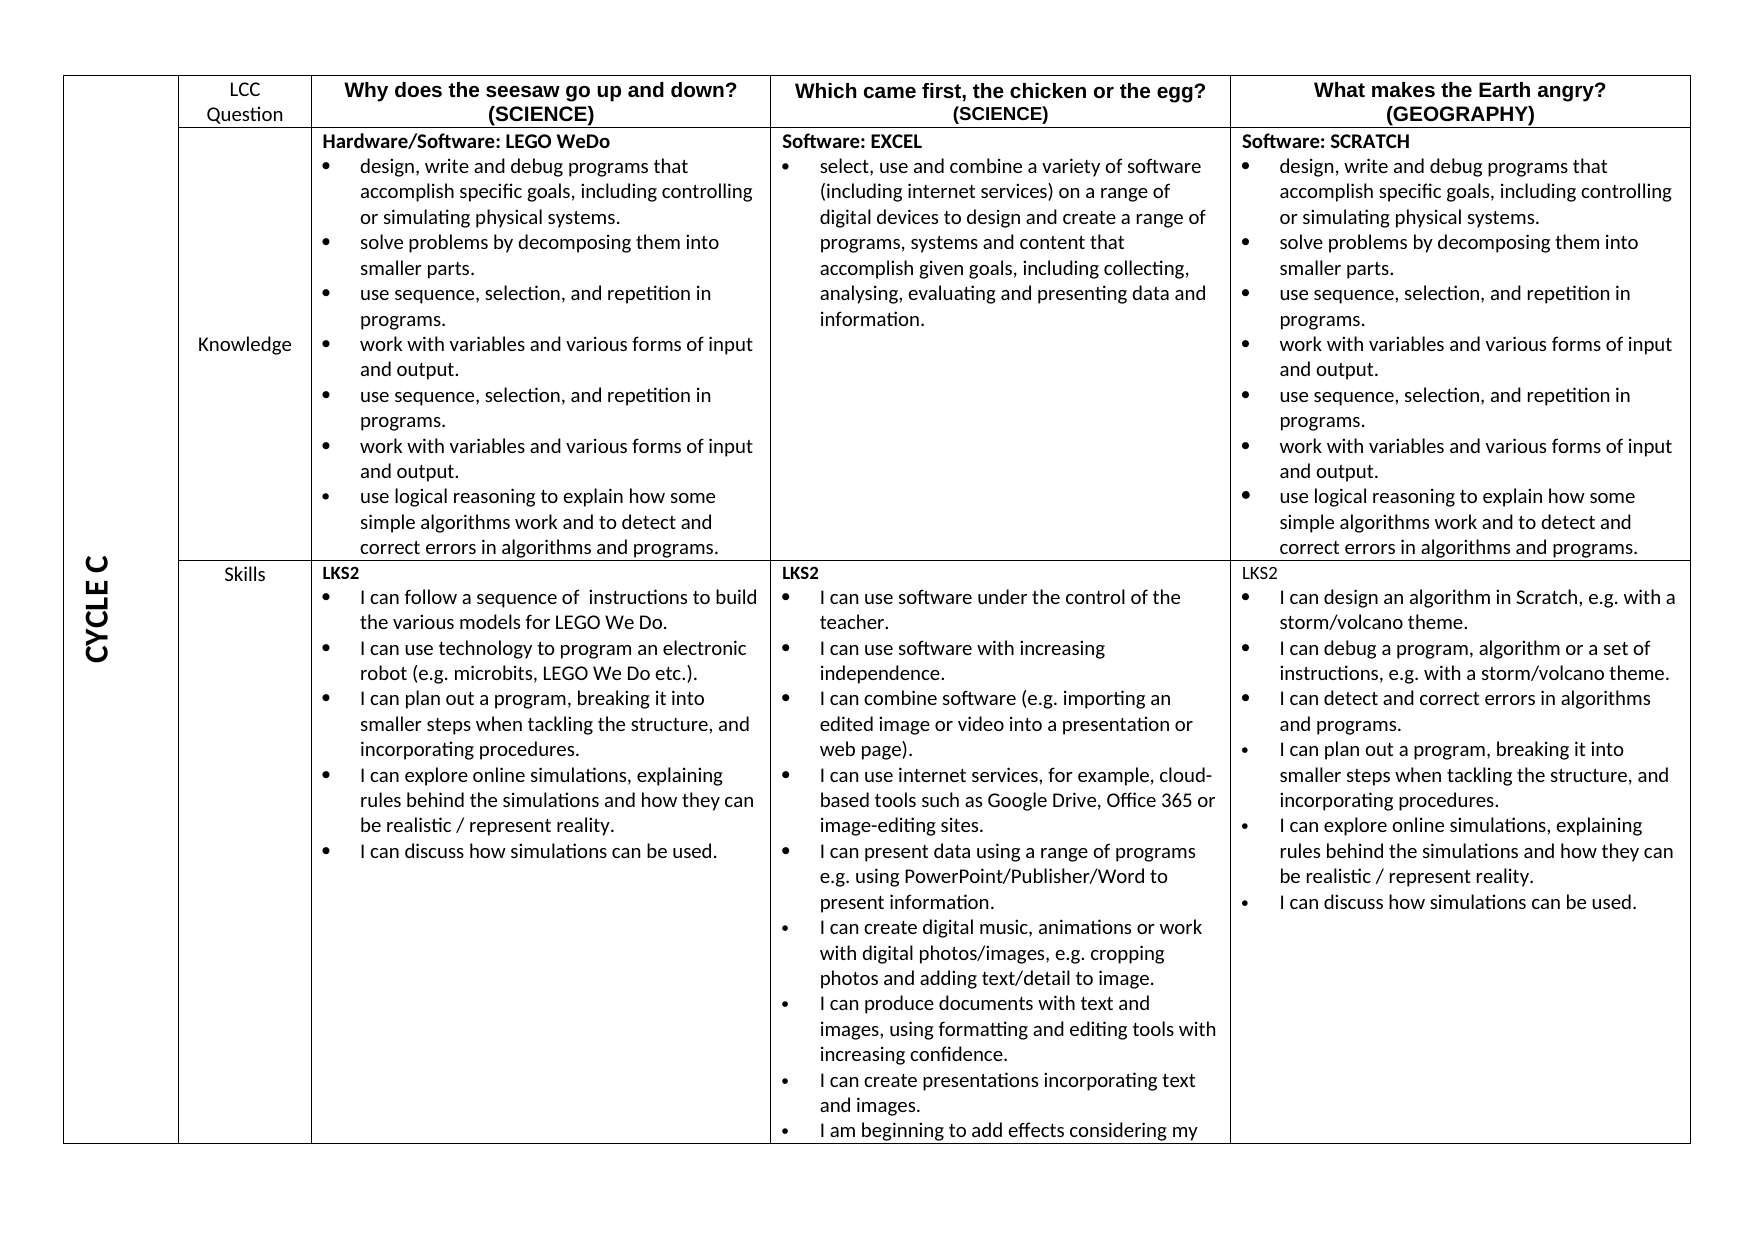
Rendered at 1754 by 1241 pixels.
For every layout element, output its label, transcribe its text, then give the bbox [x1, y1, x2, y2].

table_cell Software: EXCEL select, use and combine a variety of software (including internet services) on a range of digital devices to design and create a range of programs, systems and content that accomplish given goals, including collecting, analysing, evaluating and presenting data and information. [771, 128, 1230, 560]
table_cell Software: SCRATCH design, write and debug programs that accomplish specific goals, including controlling or simulating physical systems. solve problems by decomposing them into smaller parts. use sequence, selection, and repetition in programs. work with variables and various forms of input and output. use sequence, selection, and repetition in programs. work with variables and various forms of input and output. use logical reasoning to explain how some simple algorithms work and to detect and correct errors in algorithms and programs. [1231, 128, 1690, 560]
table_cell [1231, 561, 1690, 1143]
table_cell Hardware/Software: LEGO WeDo design, write and debug programs that accomplish specific goals, including controlling or simulating physical systems. solve problems by decomposing them into smaller parts. use sequence, selection, and repetition in programs. work with variables and various forms of input and output. use sequence, selection, and repetition in programs. work with variables and various forms of input and output. use logical reasoning to explain how some simple algorithms work and to detect and correct errors in algorithms and programs. [312, 128, 770, 560]
table_cell Skills [179, 561, 311, 1143]
table_header What makes the Earth angry? (GEOGRAPHY) [1231, 76, 1690, 127]
table_cell Knowledge [179, 128, 311, 560]
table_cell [771, 561, 1230, 1143]
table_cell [312, 561, 770, 1143]
table_header CYCLE C [64, 76, 178, 1143]
table_header Which came first, the chicken or the egg? (SCIENCE) [771, 76, 1230, 127]
table_header Why does the seesaw go up and down? (SCIENCE) [312, 76, 770, 127]
table_header LCC Question [179, 76, 311, 127]
